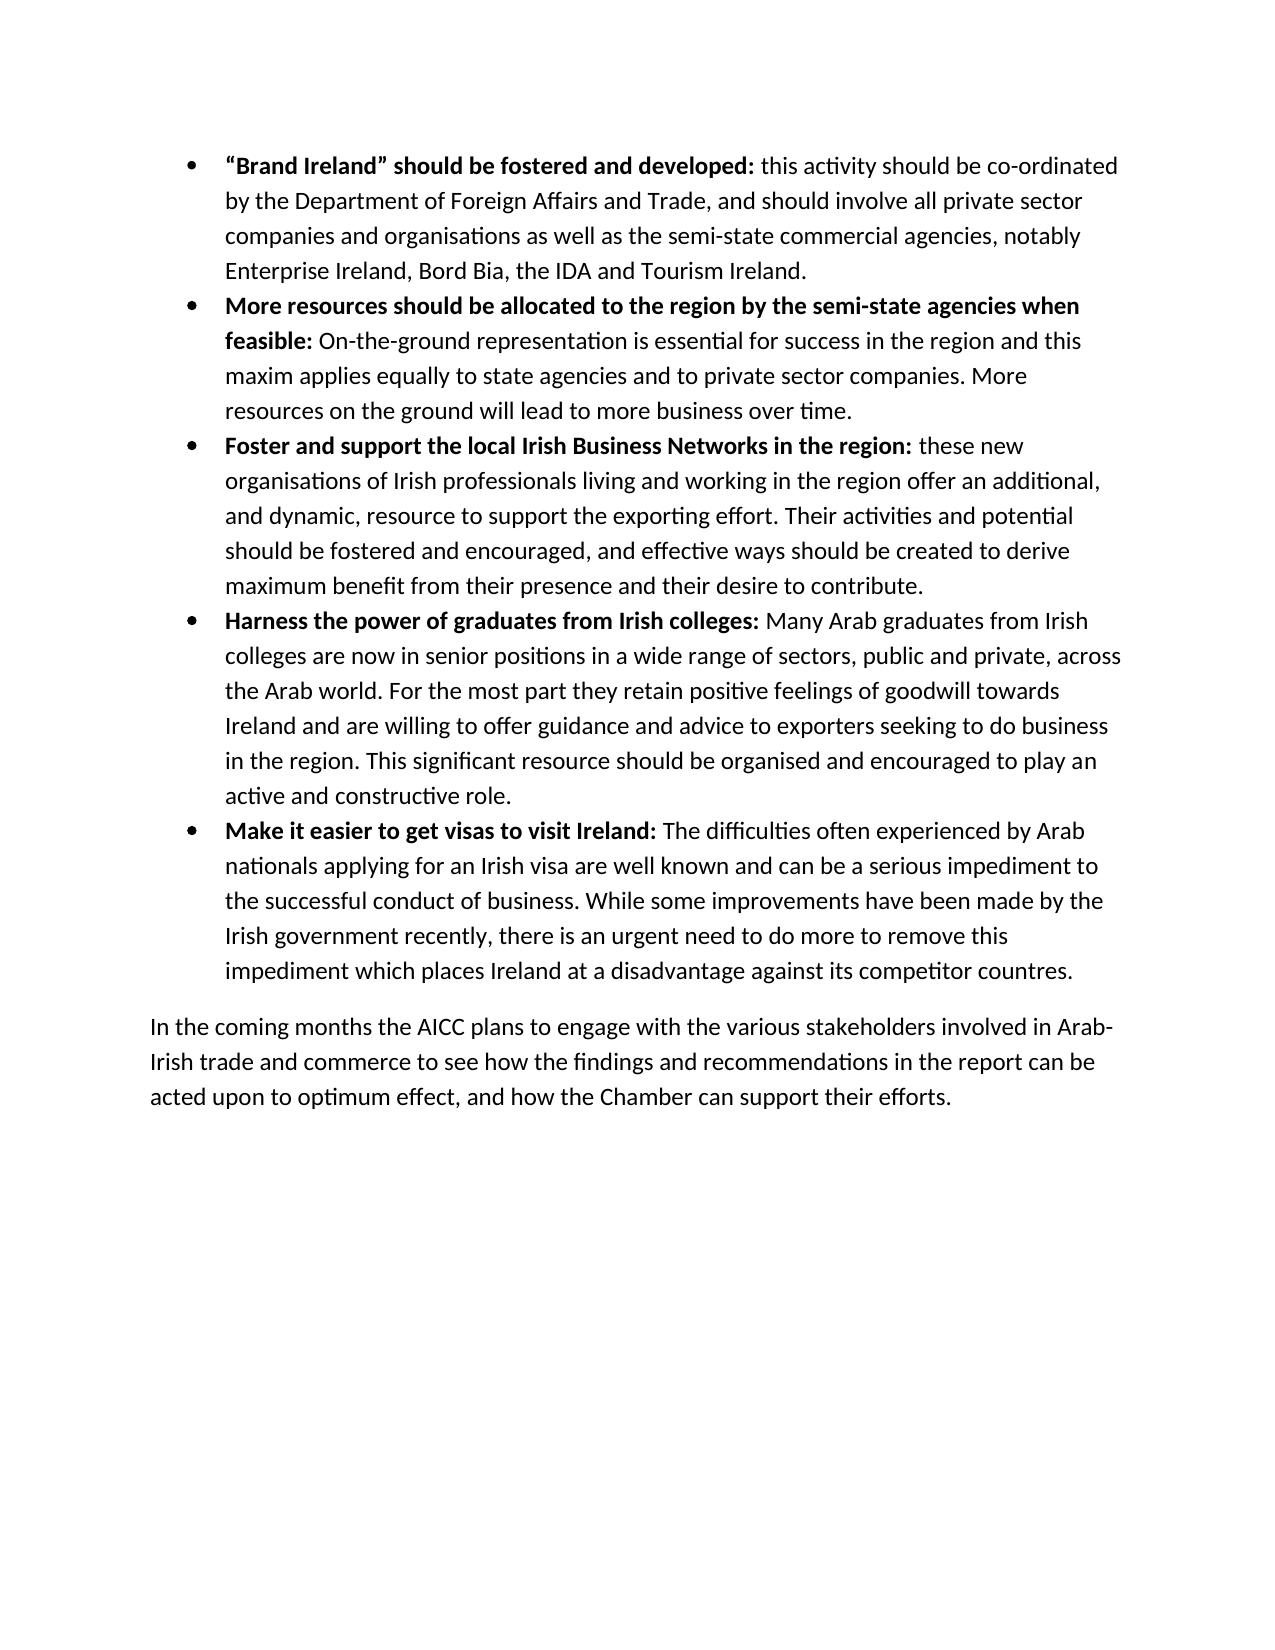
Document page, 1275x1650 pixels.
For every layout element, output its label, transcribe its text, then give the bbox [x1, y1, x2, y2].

list Make it easier to get visas to visit Ireland: The difficulties often experienced by Arab nationals applying for an Irish visa are well known and can be a serious impediment to the successful conduct of business. While some improvements have been made by the Irish government recently, there is an urgent need to do more to remove this impediment which places Ireland at a disadvantage against its competitor countres. [187, 815, 1125, 986]
list More resources should be allocated to the region by the semi-state agencies when feasible: On-the-ground representation is essential for success in the region and this maxim applies equally to state agencies and to private sector companies. More resources on the ground will lead to more business over time. [187, 290, 1125, 426]
list Harness the power of graduates from Irish colleges: Many Arab graduates from Irish colleges are now in senior positions in a wide range of sectors, public and private, across the Arab world. For the most part they retain positive feelings of goodwill towards Ireland and are willing to offer guidance and advice to exporters seeking to do business in the region. This significant resource should be organised and encouraged to play an active and constructive role. [187, 605, 1125, 811]
list Foster and support the local Irish Business Networks in the region: these new organisations of Irish professionals living and working in the region offer an additional, and dynamic, resource to support the exporting effort. Their activities and potential should be fostered and encouraged, and effective ways should be created to derive maximum benefit from their presence and their desire to contribute. [187, 430, 1125, 601]
list “Brand Ireland” should be fostered and developed: this activity should be co-ordinated by the Department of Foreign Affairs and Trade, and should involve all private sector companies and organisations as well as the semi-state commercial agencies, notably Enterprise Ireland, Bord Bia, the IDA and Tourism Ireland. [187, 150, 1125, 286]
text In the coming months the AICC plans to engage with the various stakeholders involved in Arab-Irish trade and commerce to see how the findings and recommendations in the report can be acted upon to optimum effect, and how the Chamber can support their efforts. [150, 1011, 1125, 1111]
